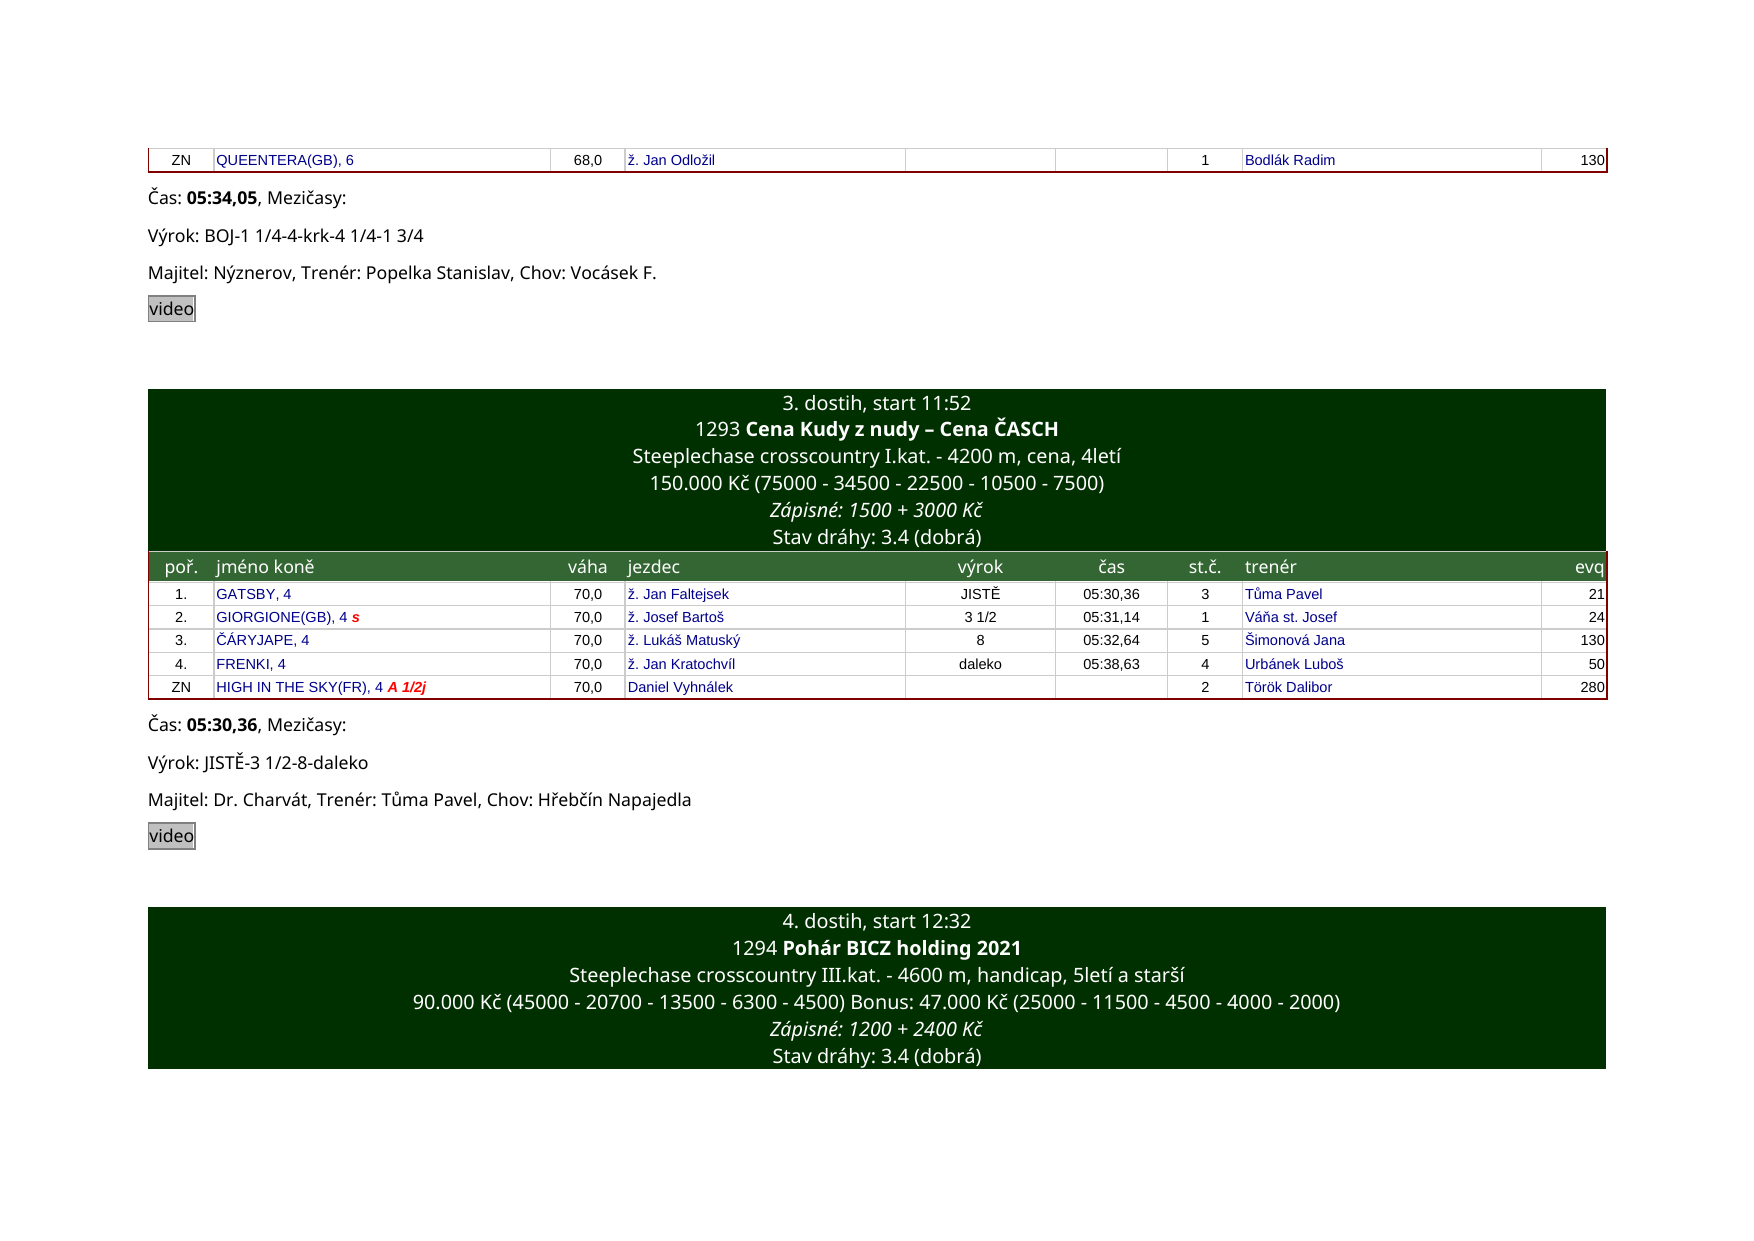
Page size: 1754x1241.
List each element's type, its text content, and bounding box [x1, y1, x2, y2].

text 4. dostih, start 12:32 1294 Pohár BICZ holding 2021 Steeplechase crosscountry III.kat. - 4600 m, handicap, 5letí a starší 90.000 Kč (45000 - 20700 - 13500 - 6300 - 4500) Bonus: 47.000 Kč (25000 - 11500 - 4500 - 4000 - 2000) Zápisné: 1200 + 2400 Kč Stav dráhy: 3.4 (dobrá) [148, 907, 1606, 1069]
table_cell 70,0 [551, 676, 624, 698]
table_cell 70,0 [551, 583, 624, 605]
table_header výrok [906, 552, 1055, 581]
table_cell 05:38,63 [1056, 653, 1167, 675]
table_header evq [1542, 552, 1606, 581]
table_cell 70,0 [551, 630, 624, 651]
table_cell 2. [149, 606, 213, 628]
table_cell GIORGIONE(GB), 4 s [215, 606, 550, 628]
table_cell 130 [1542, 149, 1606, 171]
table_cell 1 [1168, 149, 1242, 171]
table_cell Šimonová Jana [1243, 630, 1541, 651]
table_cell 21 [1542, 583, 1606, 605]
table_cell ž. Jan Odložil [626, 149, 905, 171]
table_cell [906, 676, 1055, 698]
table_cell ZN [149, 676, 213, 698]
table_header trenér [1242, 552, 1542, 581]
table_header poř. [149, 552, 214, 581]
table_header váha [550, 552, 625, 581]
table_cell 4. [149, 653, 213, 675]
table_cell ČÁRYJAPE, 4 [215, 630, 550, 651]
table_header jezdec [625, 552, 906, 581]
text Čas: 05:34,05, Mezičasy: Výrok: BOJ-1 1/4-4-krk-4 1/4-1 3/4 Majitel: Nýznerov, Trenér: Popelka Stanislav, Chov: Vocásek F. [148, 173, 1606, 285]
table_cell 05:32,64 [1056, 630, 1167, 651]
table_header jméno koně [214, 552, 550, 581]
table_cell 05:30,36 [1056, 583, 1167, 605]
table_header st.č. [1168, 552, 1242, 581]
table_cell JISTĚ [906, 583, 1055, 605]
table_cell Tůma Pavel [1243, 583, 1541, 605]
table_cell 68,0 [551, 149, 624, 171]
table_cell 4 [1168, 653, 1242, 675]
table_cell ZN [149, 149, 213, 171]
table_cell QUEENTERA(GB), 6 [215, 149, 550, 171]
table_cell 1 [1168, 606, 1242, 628]
text Čas: 05:30,36, Mezičasy: Výrok: JISTĚ-3 1/2-8-daleko Majitel: Dr. Charvát, Trenér: Tůma Pavel, Chov: Hřebčín Napajedla [148, 700, 1606, 812]
table_cell 24 [1542, 606, 1606, 628]
table_cell 50 [1542, 653, 1606, 675]
table_cell ž. Lukáš Matuský [626, 630, 905, 651]
table_cell [906, 149, 1055, 171]
table_cell ž. Jan Kratochvíl [626, 653, 905, 675]
table_cell daleko [906, 653, 1055, 675]
table_cell GATSBY, 4 [215, 583, 550, 605]
table_cell FRENKI, 4 [215, 653, 550, 675]
table_cell Bodlák Radim [1243, 149, 1541, 171]
table_cell 3 1/2 [906, 606, 1055, 628]
table_cell 1. [149, 583, 213, 605]
table_cell 70,0 [551, 653, 624, 675]
table_cell 280 [1542, 676, 1606, 698]
table_cell Daniel Vyhnálek [626, 676, 905, 698]
table_cell 05:31,14 [1056, 606, 1167, 628]
table_cell ž. Josef Bartoš [626, 606, 905, 628]
text video [148, 812, 1606, 849]
table_cell 8 [906, 630, 1055, 651]
text 3. dostih, start 11:52 1293 Cena Kudy z nudy – Cena ČASCH Steeplechase crosscountry I.kat. - 4200 m, cena, 4letí 150.000 Kč (75000 - 34500 - 22500 - 10500 - 7500) Zápisné: 1500 + 3000 Kč Stav dráhy: 3.4 (dobrá) [148, 389, 1606, 551]
table_cell Váňa st. Josef [1243, 606, 1541, 628]
table_cell 70,0 [551, 606, 624, 628]
table_cell 5 [1168, 630, 1242, 651]
table_cell HIGH IN THE SKY(FR), 4 A 1/2j [215, 676, 550, 698]
table_cell 2 [1168, 676, 1242, 698]
table_cell 3. [149, 630, 213, 651]
table_cell Urbánek Luboš [1243, 653, 1541, 675]
table_cell 130 [1542, 630, 1606, 651]
table_cell 3 [1168, 583, 1242, 605]
text video [148, 285, 1606, 322]
table_cell Török Dalibor [1243, 676, 1541, 698]
table_cell [1056, 149, 1167, 171]
table_cell [1056, 676, 1167, 698]
table_header čas [1055, 552, 1168, 581]
table_cell ž. Jan Faltejsek [626, 583, 905, 605]
